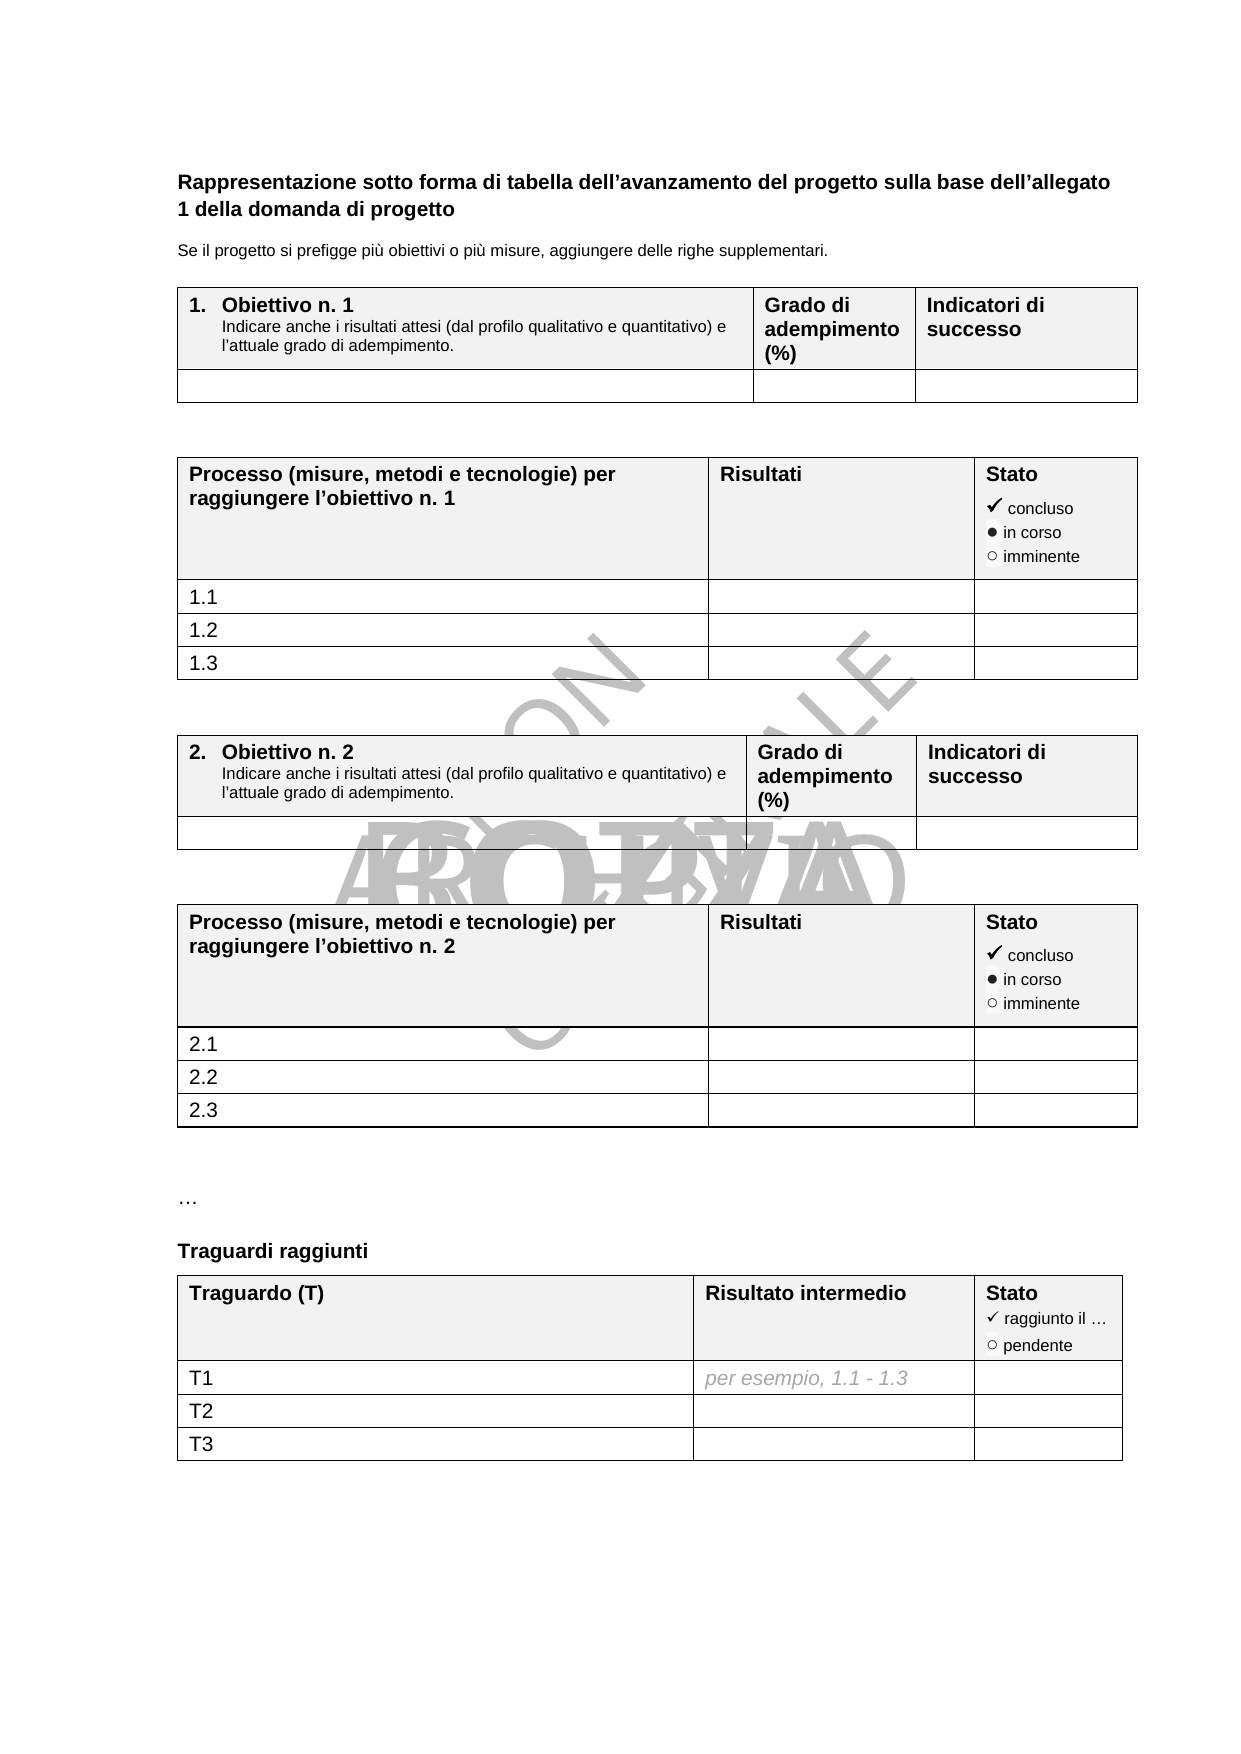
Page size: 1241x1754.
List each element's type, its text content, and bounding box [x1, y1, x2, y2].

table_cell [694, 1395, 974, 1427]
table_cell [178, 580, 708, 613]
table_header Grado di adempimento (%) [747, 736, 916, 816]
table_cell [709, 1061, 974, 1093]
text Se il progetto si prefigge più obiettivi o più misure, aggiungere delle righe supplementari. [177, 233, 1128, 260]
table_cell [694, 1428, 974, 1460]
table_cell [975, 647, 1137, 679]
table_cell [975, 1428, 1122, 1460]
subtitle Traguardi raggiunti [177, 1236, 1128, 1263]
table_cell [975, 614, 1137, 646]
table_header Risultato intermedio [694, 1276, 974, 1360]
table_cell [975, 1094, 1137, 1126]
table_cell [709, 1028, 974, 1060]
table_header Obiettivo n. 2 Indicare anche i risultati attesi (dal profilo qualitativo e quantitativo) e l’attuale grado di adempimento. [178, 736, 746, 816]
table_cell per esempio, 1.1 - 1.3 [694, 1361, 974, 1394]
table_header Grado di adempimento (%) [754, 288, 915, 368]
table_header Indicatori di successo [916, 288, 1137, 368]
subtitle Rappresentazione sotto forma di tabella dell’avanzamento del progetto sulla base dell’allegato 1 della domanda di progetto [177, 166, 1128, 221]
table_header Stato concluso ● in corso ○ imminente [975, 905, 1137, 1026]
table_cell [975, 1061, 1137, 1093]
table_cell [178, 614, 708, 646]
table_cell [178, 1028, 708, 1060]
table_header Traguardo (T) [178, 1276, 693, 1360]
table_cell [975, 580, 1137, 613]
table_cell [709, 1094, 974, 1126]
table_cell [178, 817, 746, 849]
table_cell [975, 1028, 1137, 1060]
table_cell [178, 1061, 708, 1093]
text … [177, 1182, 1128, 1209]
table_header Indicatori di successo [917, 736, 1137, 816]
table_header Stato raggiunto il … ○ pendente [975, 1276, 1122, 1360]
table_cell [975, 1361, 1122, 1394]
table_cell T1 [178, 1361, 693, 1394]
table_header Obiettivo n. 1 Indicare anche i risultati attesi (dal profilo qualitativo e quantitativo) e l’attuale grado di adempimento. [178, 288, 753, 368]
table_cell [709, 647, 974, 679]
table_cell T3 [178, 1428, 693, 1460]
table_cell [747, 817, 916, 849]
table_cell [178, 1094, 708, 1126]
table_header Risultati [709, 905, 974, 1026]
table_header Risultati [709, 458, 974, 579]
table_cell [916, 370, 1137, 402]
table_header Stato concluso ● in corso ○ imminente [975, 458, 1137, 579]
table_header Processo (misure, metodi e tecnologie) per raggiungere l’obiettivo n. 1 [178, 458, 708, 579]
table_cell [178, 370, 753, 402]
table_cell [178, 647, 708, 679]
table_cell [709, 580, 974, 613]
table_cell [709, 614, 974, 646]
table_header Processo (misure, metodi e tecnologie) per raggiungere l’obiettivo n. 2 [178, 905, 708, 1026]
table_cell [975, 1395, 1122, 1427]
table_cell [754, 370, 915, 402]
table_cell T2 [178, 1395, 693, 1427]
table_cell [917, 817, 1137, 849]
